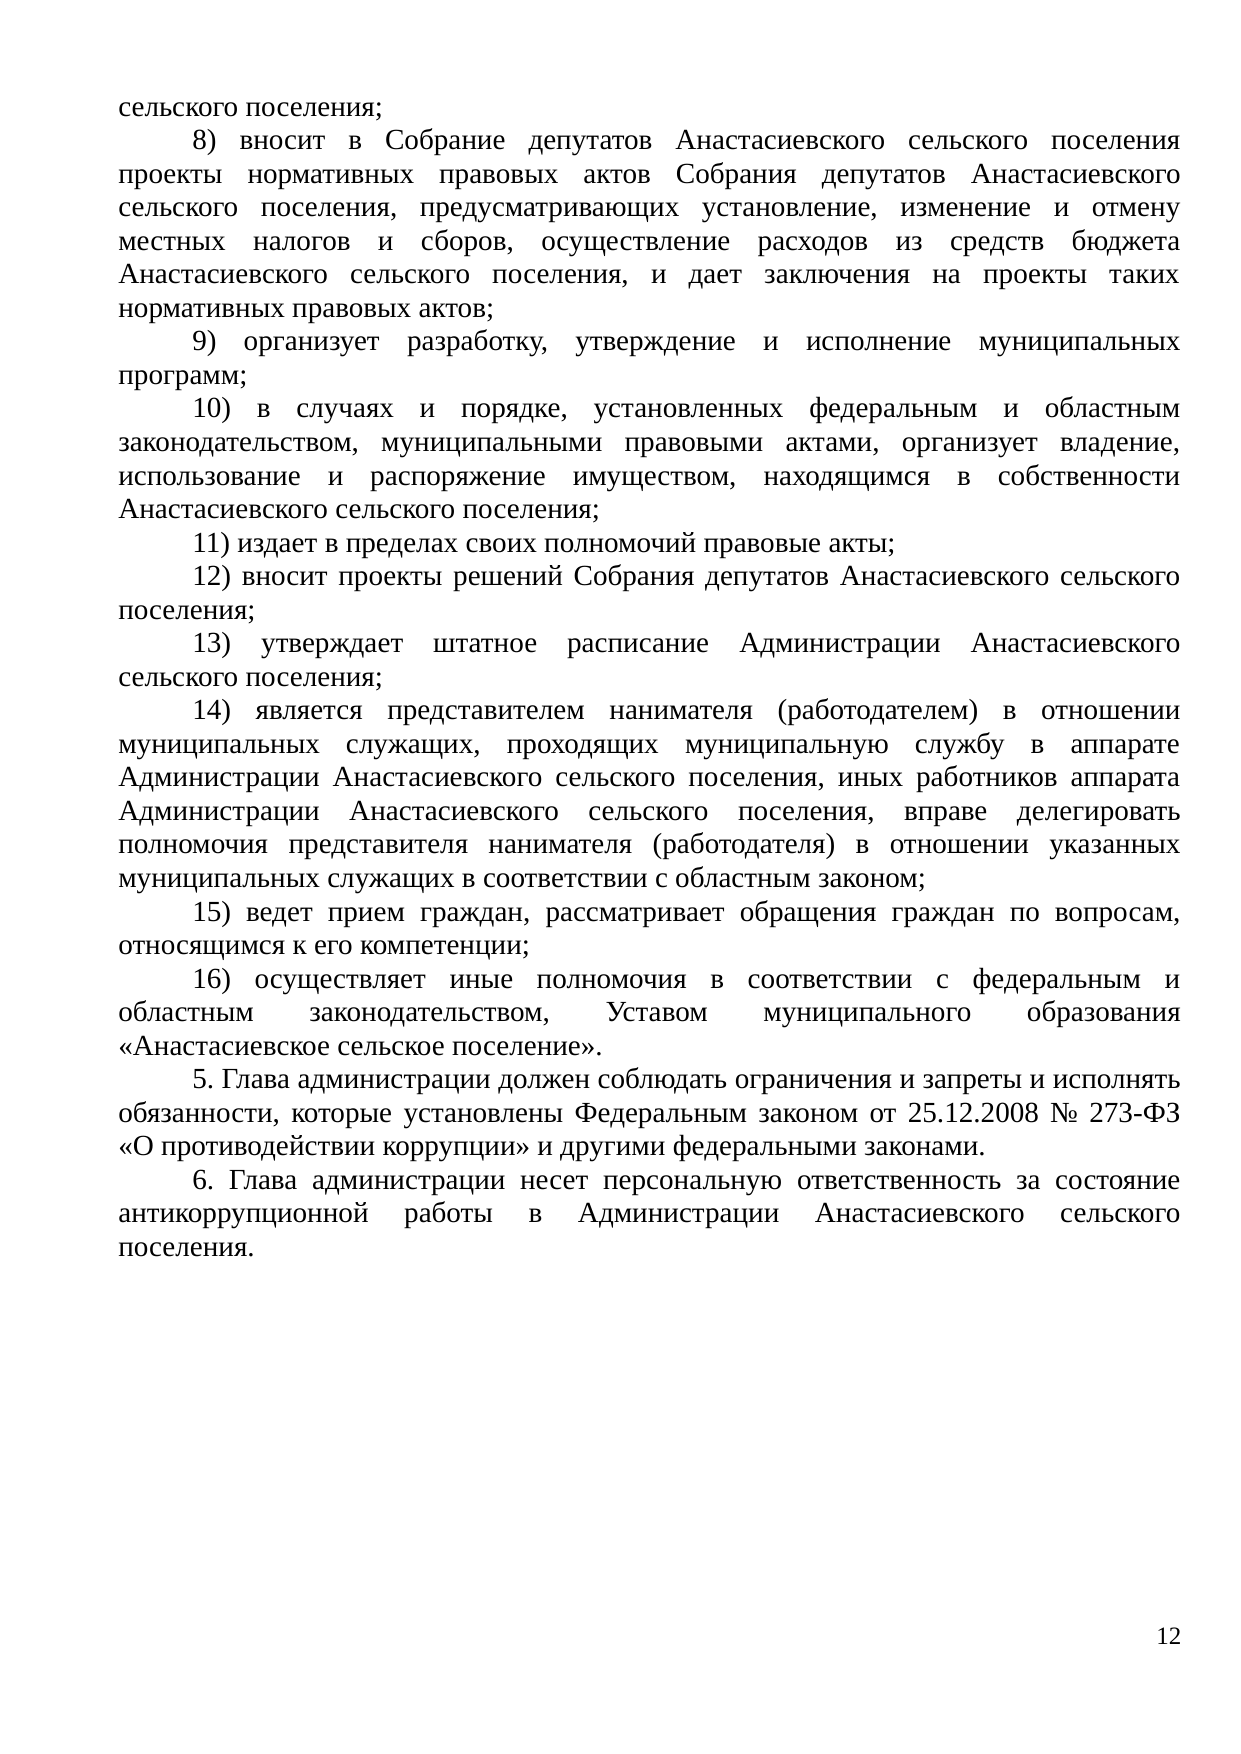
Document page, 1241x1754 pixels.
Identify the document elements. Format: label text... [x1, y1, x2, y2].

text 11) издает в пределах своих полномочий правовые акты; [118, 525, 1181, 558]
text 15) ведет прием граждан, рассматривает обращения граждан по вопросам, относящимся к его компетенции; [118, 894, 1181, 961]
text 5. Глава администрации должен соблюдать ограничения и запреты и исполнять обязанности, которые установлены Федеральным законом от 25.12.2008 № 273-ФЗ «О противодействии коррупции» и другими федеральными законами. [118, 1061, 1181, 1162]
text 10) в случаях и порядке, установленных федеральным и областным законодательством, муниципальными правовыми актами, организует владение, использование и распоряжение имуществом, находящимся в собственности Анастасиевского сельского поселения; [118, 391, 1181, 525]
text 16) осуществляет иные полномочия в соответствии с федеральным и областным законодательством, Уставом муниципального образования «Анастасиевское сельское поселение». [118, 961, 1181, 1061]
text 6. Глава администрации несет персональную ответственность за состояние антикоррупционной работы в Администрации Анастасиевского сельского поселения. [118, 1162, 1181, 1263]
text 12) вносит проекты решений Собрания депутатов Анастасиевского сельского поселения; [118, 558, 1181, 625]
text 13) утверждает штатное расписание Администрации Анастасиевского сельского поселения; [118, 625, 1181, 692]
text 9) организует разработку, утверждение и исполнение муниципальных программ; [118, 323, 1181, 391]
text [118, 89, 1181, 122]
text 14) является представителем нанимателя (работодателем) в отношении муниципальных служащих, проходящих муниципальную службу в аппарате Администрации Анастасиевского сельского поселения, иных работников аппарата Администрации Анастасиевского сельского поселения, вправе делегировать полномочия представителя нанимателя (работодателя) в отношении указанных муниципальных служащих в соответствии с областным законом; [118, 692, 1181, 894]
text 8) вносит в Собрание депутатов Анастасиевского сельского поселения проекты нормативных правовых актов Собрания депутатов Анастасиевского сельского поселения, предусматривающих установление, изменение и отмену местных налогов и сборов, осуществление расходов из средств бюджета Анастасиевского сельского поселения, и дает заключения на проекты таких нормативных правовых актов; [118, 122, 1181, 323]
